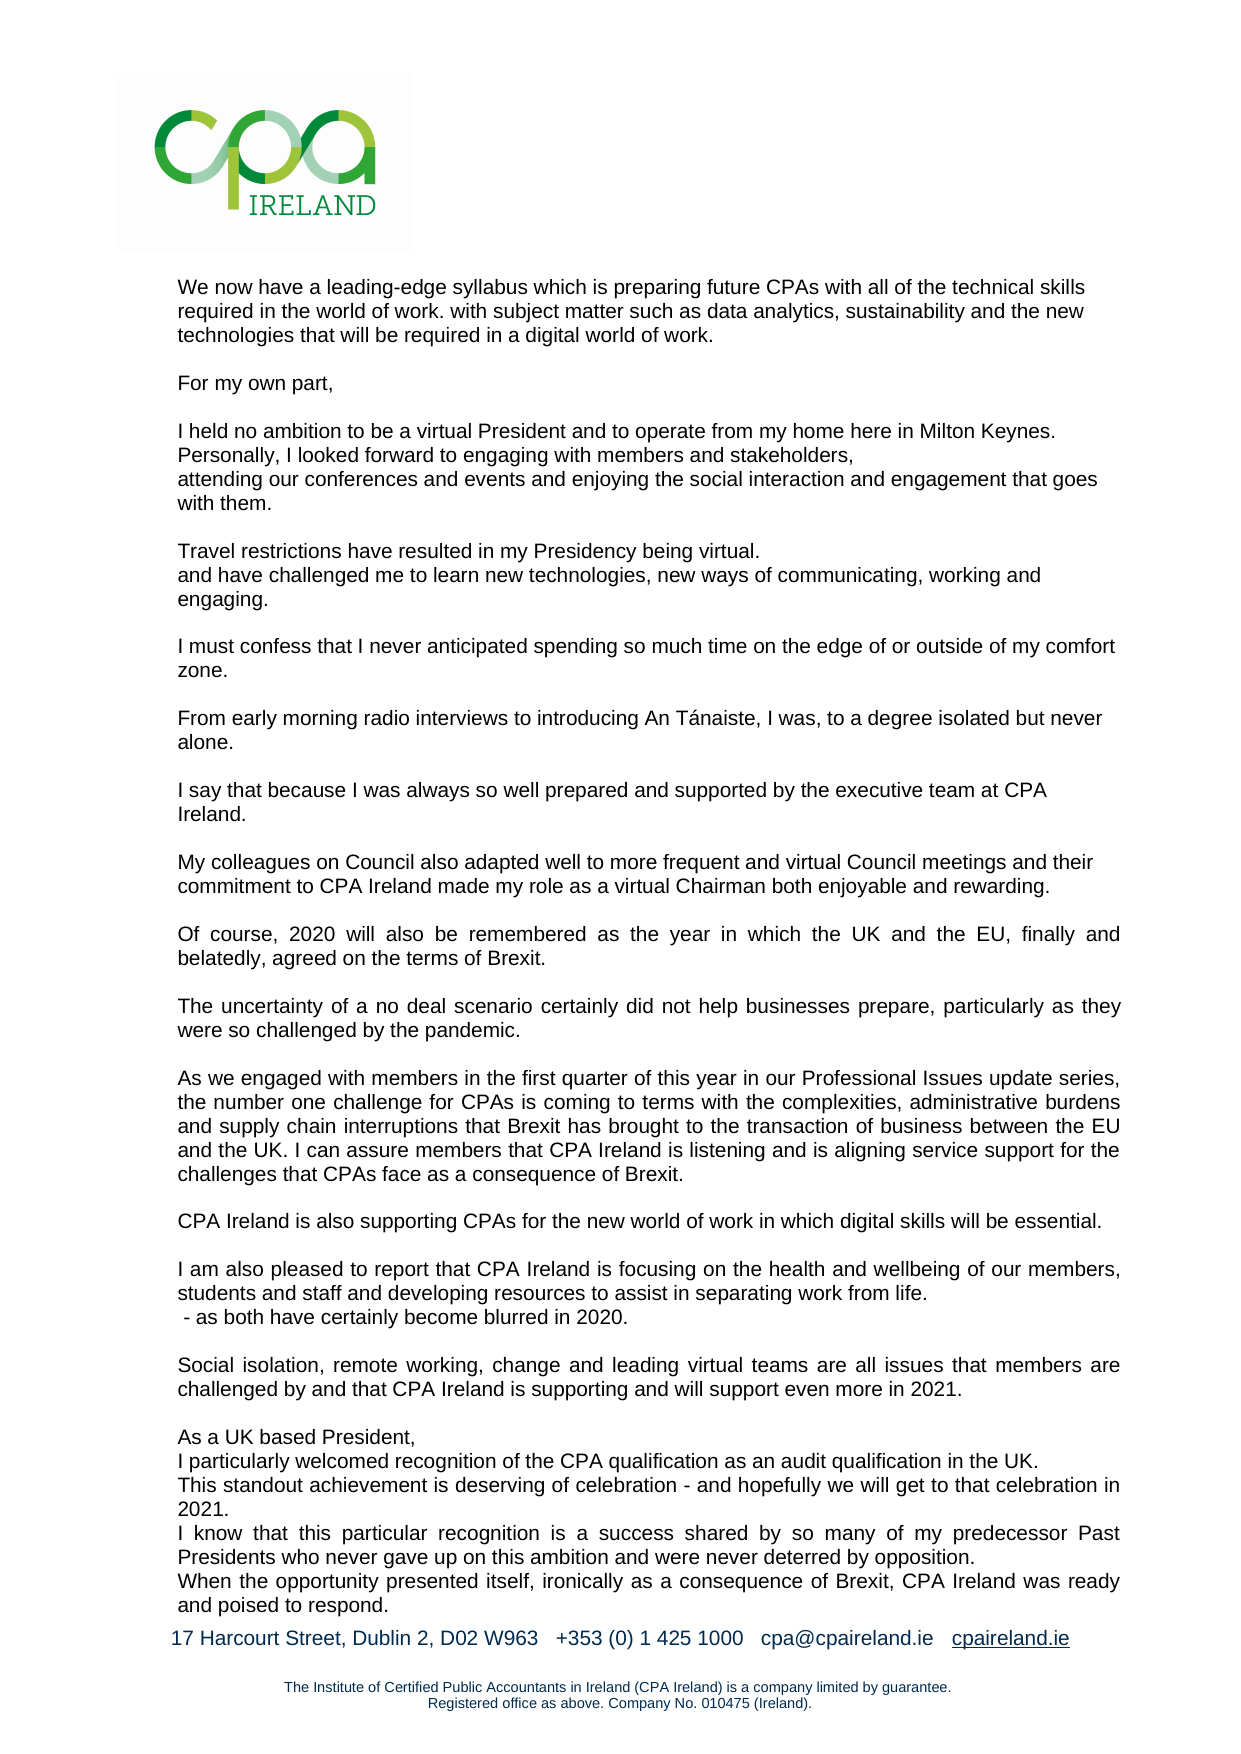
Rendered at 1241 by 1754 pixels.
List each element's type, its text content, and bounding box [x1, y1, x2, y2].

text This standout achievement is deserving of celebration - and hopefully we will get to that celebration in 2021. [177, 1473, 1122, 1521]
text As we engaged with members in the first quarter of this year in our Professional Issues update series, the number one challenge for CPAs is coming to terms with the complexities, administrative burdens and supply chain interruptions that Brexit has brought to the transaction of business between the EU and the UK. I can assure members that CPA Ireland is listening and is aligning service support for the challenges that CPAs face as a consequence of Brexit. [177, 1066, 1122, 1185]
picture [118, 73, 412, 252]
text I know that this particular recognition is a success shared by so many of my predecessor Past Presidents who never gave up on this ambition and were never deterred by opposition. [177, 1521, 1122, 1569]
text I say that because I was always so well prepared and supported by the executive team at CPA Ireland. [177, 778, 1122, 826]
text As a UK based President, [177, 1425, 1122, 1449]
text My colleagues on Council also adapted well to more frequent and virtual Council meetings and their commitment to CPA Ireland made my role as a virtual Chairman both enjoyable and rewarding. [177, 850, 1122, 898]
text I am also pleased to report that CPA Ireland is focusing on the health and wellbeing of our members, students and staff and developing resources to assist in separating work from life. [177, 1257, 1122, 1305]
text For my own part, [177, 371, 1122, 395]
text When the opportunity presented itself, ironically as a consequence of Brexit, CPA Ireland was ready and poised to respond. [177, 1569, 1122, 1617]
text I must confess that I never anticipated spending so much time on the edge of or outside of my comfort zone. [177, 634, 1122, 682]
text I particularly welcomed recognition of the CPA qualification as an audit qualification in the UK. [177, 1449, 1122, 1473]
text Of course, 2020 will also be remembered as the year in which the UK and the EU, finally and belatedly, agreed on the terms of Brexit. [177, 922, 1122, 970]
text I held no ambition to be a virtual President and to operate from my home here in Milton Keynes. [177, 419, 1122, 443]
text From early morning radio interviews to introducing An Tánaiste, I was, to a degree isolated but never alone. [177, 706, 1122, 754]
text Social isolation, remote working, change and leading virtual teams are all issues that members are challenged by and that CPA Ireland is supporting and will support even more in 2021. [177, 1353, 1122, 1401]
text Travel restrictions have resulted in my Presidency being virtual. [177, 538, 1122, 562]
text The uncertainty of a no deal scenario certainly did not help businesses prepare, particularly as they were so challenged by the pandemic. [177, 994, 1122, 1042]
text We now have a leading-edge syllabus which is preparing future CPAs with all of the technical skills required in the world of work. with subject matter such as data analytics, sustainability and the new technologies that will be required in a digital world of work. [177, 275, 1122, 347]
text - as both have certainly become blurred in 2020. [177, 1305, 1122, 1329]
text CPA Ireland is also supporting CPAs for the new world of work in which digital skills will be essential. [177, 1209, 1122, 1233]
text and have challenged me to learn new technologies, new ways of communicating, working and engaging. [177, 562, 1122, 610]
text attending our conferences and events and enjoying the social interaction and engagement that goes with them. [177, 467, 1122, 514]
text Personally, I looked forward to engaging with members and stakeholders, [177, 443, 1122, 467]
